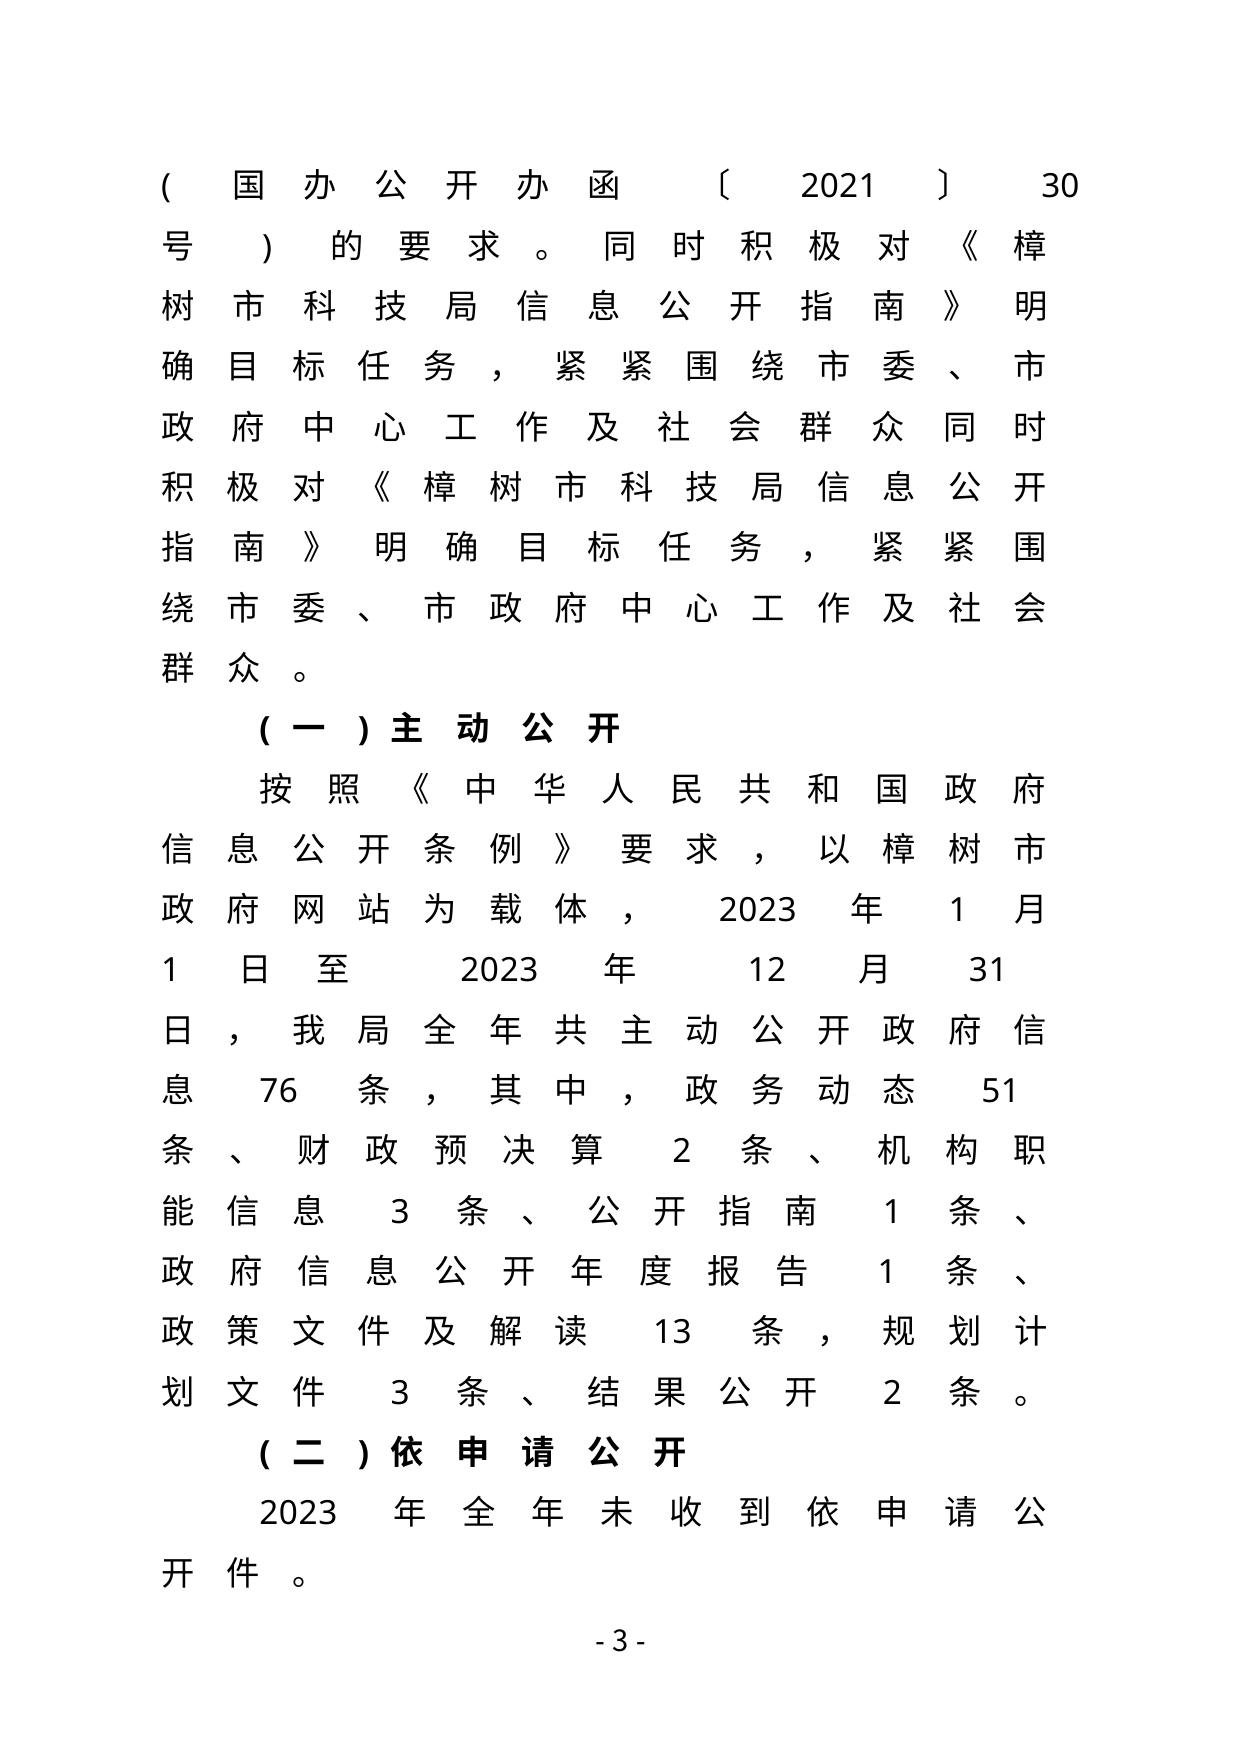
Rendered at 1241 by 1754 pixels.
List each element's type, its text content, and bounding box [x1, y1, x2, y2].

text (一)主动公开 [161, 696, 1079, 756]
text 按照《中华人民共和国政府信息公开条例》要求，以樟树市政府网站为载体，2023年1月1日至 2023 年 12月31日，我局全年共主动公开政府信息76条，其中，政务动态51条、财政预决算2条、机构职能信息3条、公开指南1条、政府信息公开年度报告1条、政策文件及解读13条，规划计划文件3条、结果公开2条。 [161, 756, 1079, 1420]
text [161, 153, 1079, 696]
text 2023年全年未收到依申请公开件。 [161, 1480, 1079, 1601]
text (二)依申请公开 [161, 1420, 1079, 1480]
